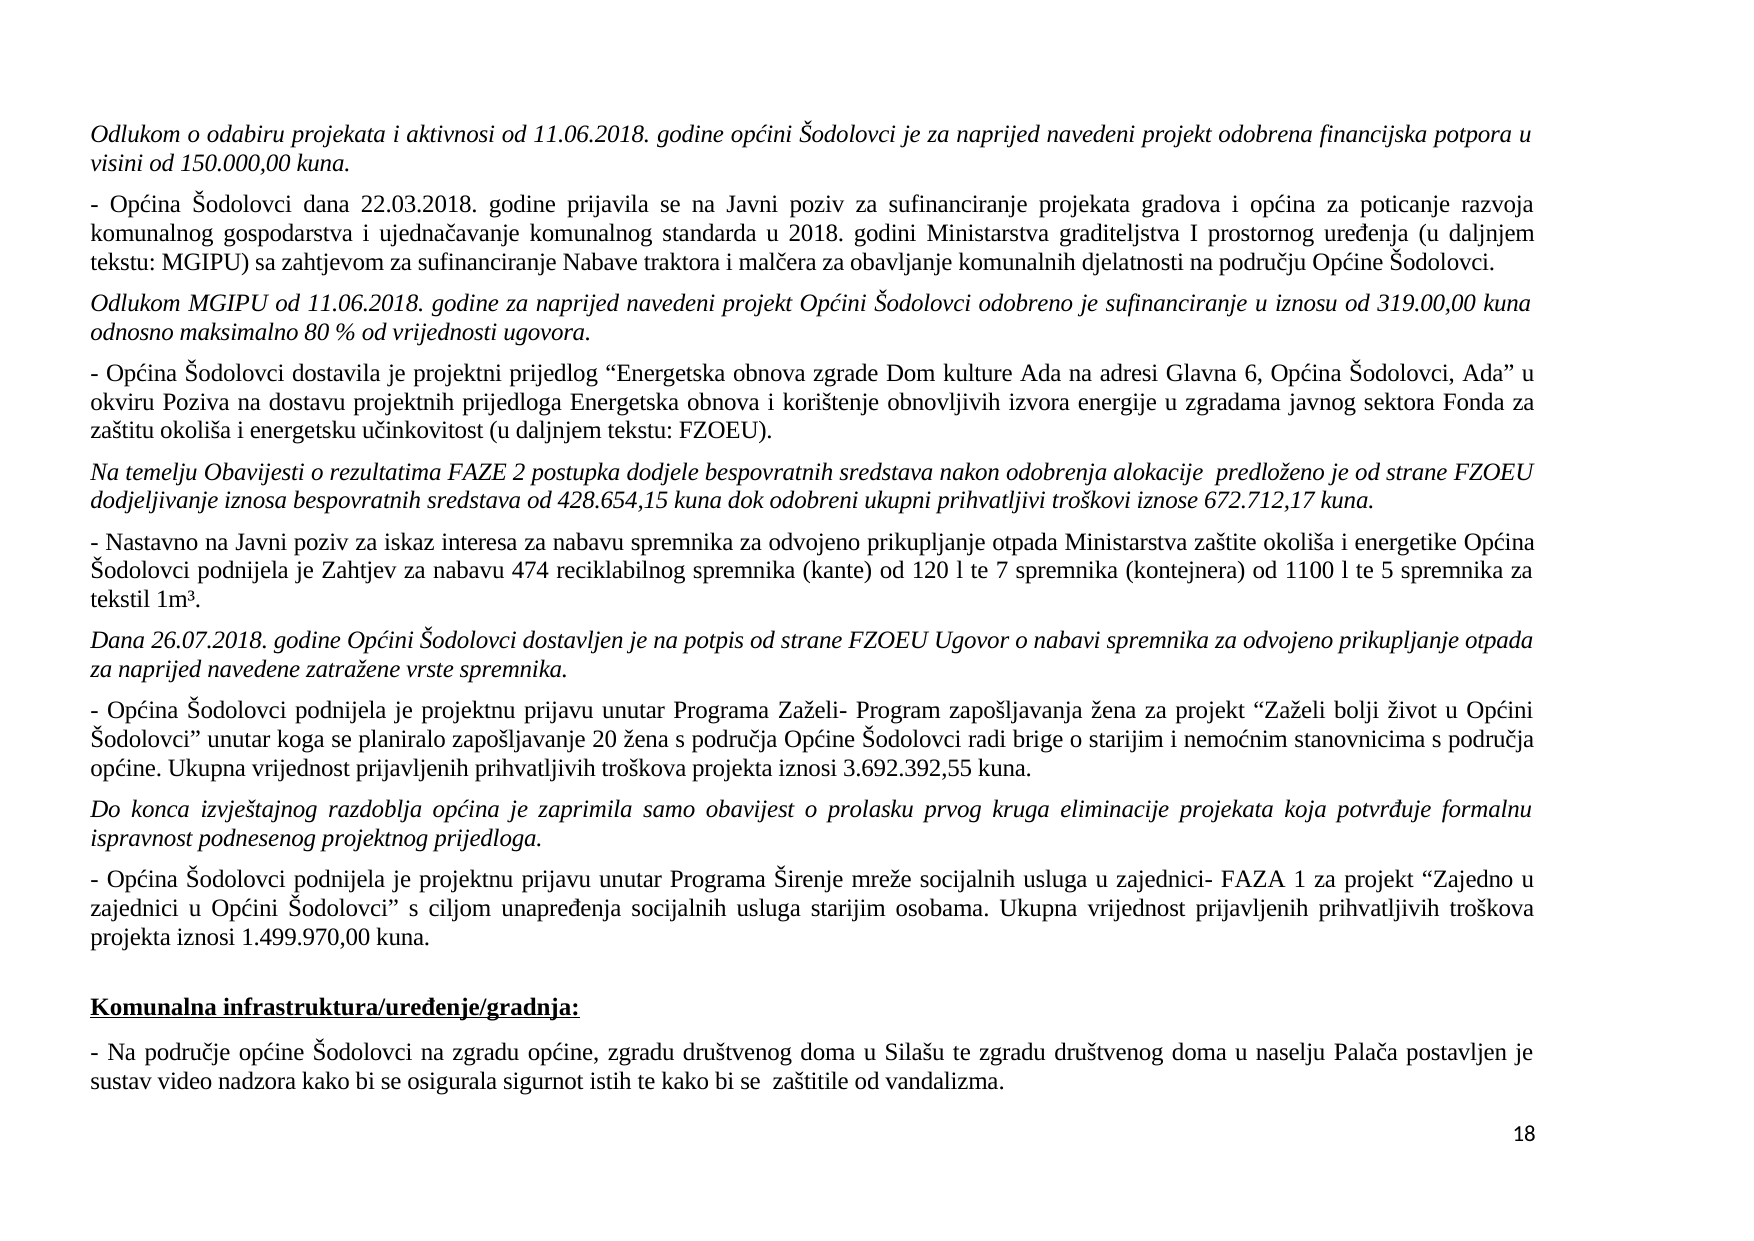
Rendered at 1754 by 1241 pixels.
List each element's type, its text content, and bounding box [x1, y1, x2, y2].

text Na temelju Obavijesti o rezultatima FAZE 2 postupka dodjele bespovratnih sredstava nakon odobrenja alokacije predloženo je od strane FZOEU dodjeljivanje iznosa bespovratnih sredstava od 428.654,15 kuna dok odobreni ukupni prihvatljivi troškovi iznose 672.712,17 kuna. [90, 457, 1535, 514]
text - Nastavno na Javni poziv za iskaz interesa za nabavu spremnika za odvojeno prikupljanje otpada Ministarstva zaštite okoliša i energetike Općina Šodolovci podnijela je Zahtjev za nabavu 474 reciklabilnog spremnika (kante) od 120 l te 7 spremnika (kontejnera) od 1100 l te 5 spremnika za tekstil 1m³. [90, 527, 1535, 613]
text - Na područje općine Šodolovci na zgradu općine, zgradu društvenog doma u Silašu te zgradu društvenog doma u naselju Palača postavljen je sustav video nadzora kako bi se osigurala sigurnot istih te kako bi se zaštitile od vandalizma. [90, 1037, 1535, 1094]
text Dana 26.07.2018. godine Općini Šodolovci dostavljen je na potpis od strane FZOEU Ugovor o nabavi spremnika za odvojeno prikupljanje otpada za naprijed navedene zatražene vrste spremnika. [90, 625, 1535, 683]
text - Općina Šodolovci podnijela je projektnu prijavu unutar Programa Širenje mreže socijalnih usluga u zajednici- FAZA 1 za projekt “Zajedno u zajednici u Općini Šodolovci” s ciljom unapređenja socijalnih usluga starijim osobama. Ukupna vrijednost prijavljenih prihvatljivih troškova projekta iznosi 1.499.970,00 kuna. [90, 864, 1535, 950]
text Odlukom MGIPU od 11.06.2018. godine za naprijed navedeni projekt Općini Šodolovci odobreno je sufinanciranje u iznosu od 319.00,00 kuna odnosno maksimalno 80 % od vrijednosti ugovora. [90, 288, 1535, 345]
text Odlukom o odabiru projekata i aktivnosi od 11.06.2018. godine općini Šodolovci je za naprijed navedeni projekt odobrena financijska potpora u visini od 150.000,00 kuna. [90, 119, 1535, 177]
text Komunalna infrastruktura/uređenje/gradnja: [90, 992, 1535, 1020]
text - Općina Šodolovci dostavila je projektni prijedlog “Energetska obnova zgrade Dom kulture Ada na adresi Glavna 6, Općina Šodolovci, Ada” u okviru Poziva na dostavu projektnih prijedloga Energetska obnova i korištenje obnovljivih izvora energije u zgradama javnog sektora Fonda za zaštitu okoliša i energetsku učinkovitost (u daljnjem tekstu: FZOEU). [90, 358, 1535, 444]
text Do konca izvještajnog razdoblja općina je zaprimila samo obavijest o prolasku prvog kruga eliminacije projekata koja potvrđuje formalnu ispravnost podnesenog projektnog prijedloga. [90, 794, 1535, 852]
text - Općina Šodolovci podnijela je projektnu prijavu unutar Programa Zaželi- Program zapošljavanja žena za projekt “Zaželi bolji život u Općini Šodolovci” unutar koga se planiralo zapošljavanje 20 žena s područja Općine Šodolovci radi brige o starijim i nemoćnim stanovnicima s područja općine. Ukupna vrijednost prijavljenih prihvatljivih troškova projekta iznosi 3.692.392,55 kuna. [90, 695, 1535, 782]
text - Općina Šodolovci dana 22.03.2018. godine prijavila se na Javni poziv za sufinanciranje projekata gradova i općina za poticanje razvoja komunalnog gospodarstva i ujednačavanje komunalnog standarda u 2018. godini Ministarstva graditeljstva I prostornog uređenja (u daljnjem tekstu: MGIPU) sa zahtjevom za sufinanciranje Nabave traktora i malčera za obavljanje komunalnih djelatnosti na području Općine Šodolovci. [90, 189, 1535, 275]
